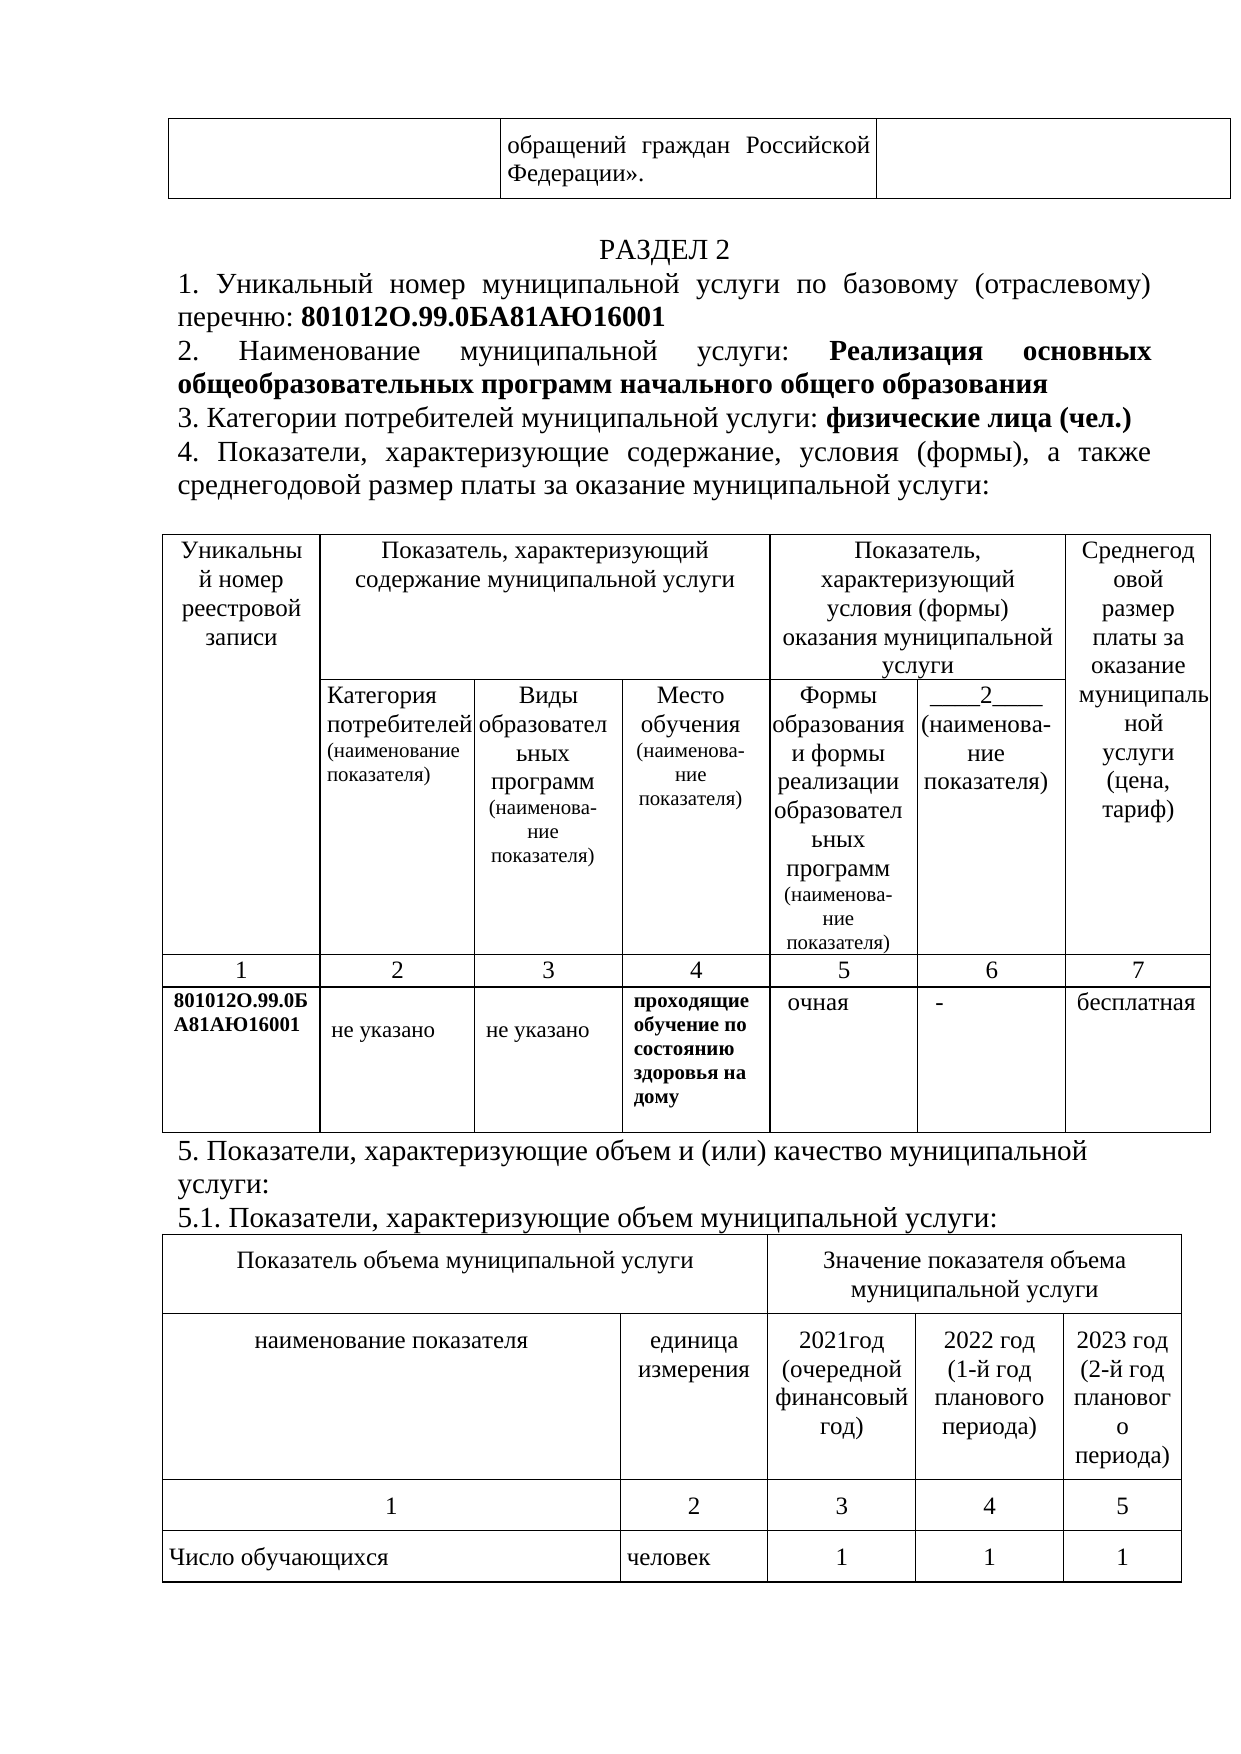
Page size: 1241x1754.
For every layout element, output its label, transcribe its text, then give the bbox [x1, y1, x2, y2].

table_header Показатель, характеризующий содержание муниципальной услуги [321, 535, 769, 679]
table_cell не указано [475, 988, 622, 1132]
table_cell 4 [916, 1480, 1063, 1530]
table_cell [501, 119, 876, 198]
table_cell 1 [768, 1531, 915, 1581]
table_cell 1 [163, 1480, 620, 1530]
table_cell 2021год (очередной финансовый год) [768, 1314, 915, 1479]
table_cell 2 [621, 1480, 767, 1530]
table_cell единица измерения [621, 1314, 767, 1479]
table_header Уникальный номер реестровой записи [163, 535, 319, 954]
table_cell бесплатная [1066, 988, 1210, 1132]
table_cell 1 [1064, 1531, 1181, 1581]
table_cell 2022 год (1-й год планового периода) [916, 1314, 1063, 1479]
table_cell 4 [623, 955, 769, 986]
table_cell 2023 год (2-й год планового периода) [1064, 1314, 1181, 1479]
table_cell Число обучающихся [163, 1531, 620, 1581]
table_header Среднегодовой размер платы за оказание муниципальной услуги (цена, тариф) [1066, 535, 1210, 954]
table_cell 2 [321, 955, 474, 986]
table_cell наименование показателя [163, 1314, 620, 1479]
table_cell - [918, 988, 1065, 1132]
text 2. Наименование муниципальной услуги: Реализация основных общеобразовательных программ начального общего образования [177, 333, 1152, 400]
table_cell 1 [916, 1531, 1063, 1581]
table_cell 1 [163, 955, 319, 986]
table_cell 3 [475, 955, 622, 986]
table_cell Место обучения (наименова-ние показателя) [623, 680, 769, 954]
table_header Показатель объема муниципальной услуги [163, 1235, 767, 1313]
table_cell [169, 119, 500, 198]
table_cell 5 [1064, 1480, 1181, 1530]
table_cell Виды образовательных программ (наименова-ние показателя) [475, 680, 622, 954]
table_header Значение показателя объема муниципальной услуги [768, 1235, 1181, 1313]
text РАЗДЕЛ 2 [177, 232, 1152, 266]
table_cell 5 [771, 955, 917, 986]
table_cell Категория потребителей (наименование показателя) [321, 680, 474, 954]
table_cell не указано [321, 988, 474, 1132]
text 1. Уникальный номер муниципальной услуги по базовому (отраслевому) перечню: 801012О.99.0БА81АЮ16001 [177, 266, 1152, 333]
table_cell проходящие обучение по состоянию здоровья на дому [623, 988, 769, 1132]
table_header Показатель, характеризующий условия (формы) оказания муниципальной услуги [771, 535, 1065, 679]
text 5. Показатели, характеризующие объем и (или) качество муниципальной услуги: [177, 1133, 1152, 1200]
text 3. Категории потребителей муниципальной услуги: физические лица (чел.) [177, 400, 1152, 434]
table_cell очная [771, 988, 917, 1132]
table_cell человек [621, 1531, 767, 1581]
table_cell 801012О.99.0БА81АЮ16001 [163, 988, 319, 1132]
table_cell 6 [918, 955, 1065, 986]
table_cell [877, 119, 1230, 198]
text 5.1. Показатели, характеризующие объем муниципальной услуги: [177, 1200, 1152, 1233]
text 4. Показатели, характеризующие содержание, условия (формы), а также среднегодовой размер платы за оказание муниципальной услуги: [177, 434, 1152, 501]
table_cell 7 [1066, 955, 1210, 986]
table_cell ____2____ (наименова-ние показателя) [918, 680, 1065, 954]
table_cell 3 [768, 1480, 915, 1530]
table_cell Формы образования и формы реализации образовательных программ (наименова-ние показателя) [771, 680, 917, 954]
